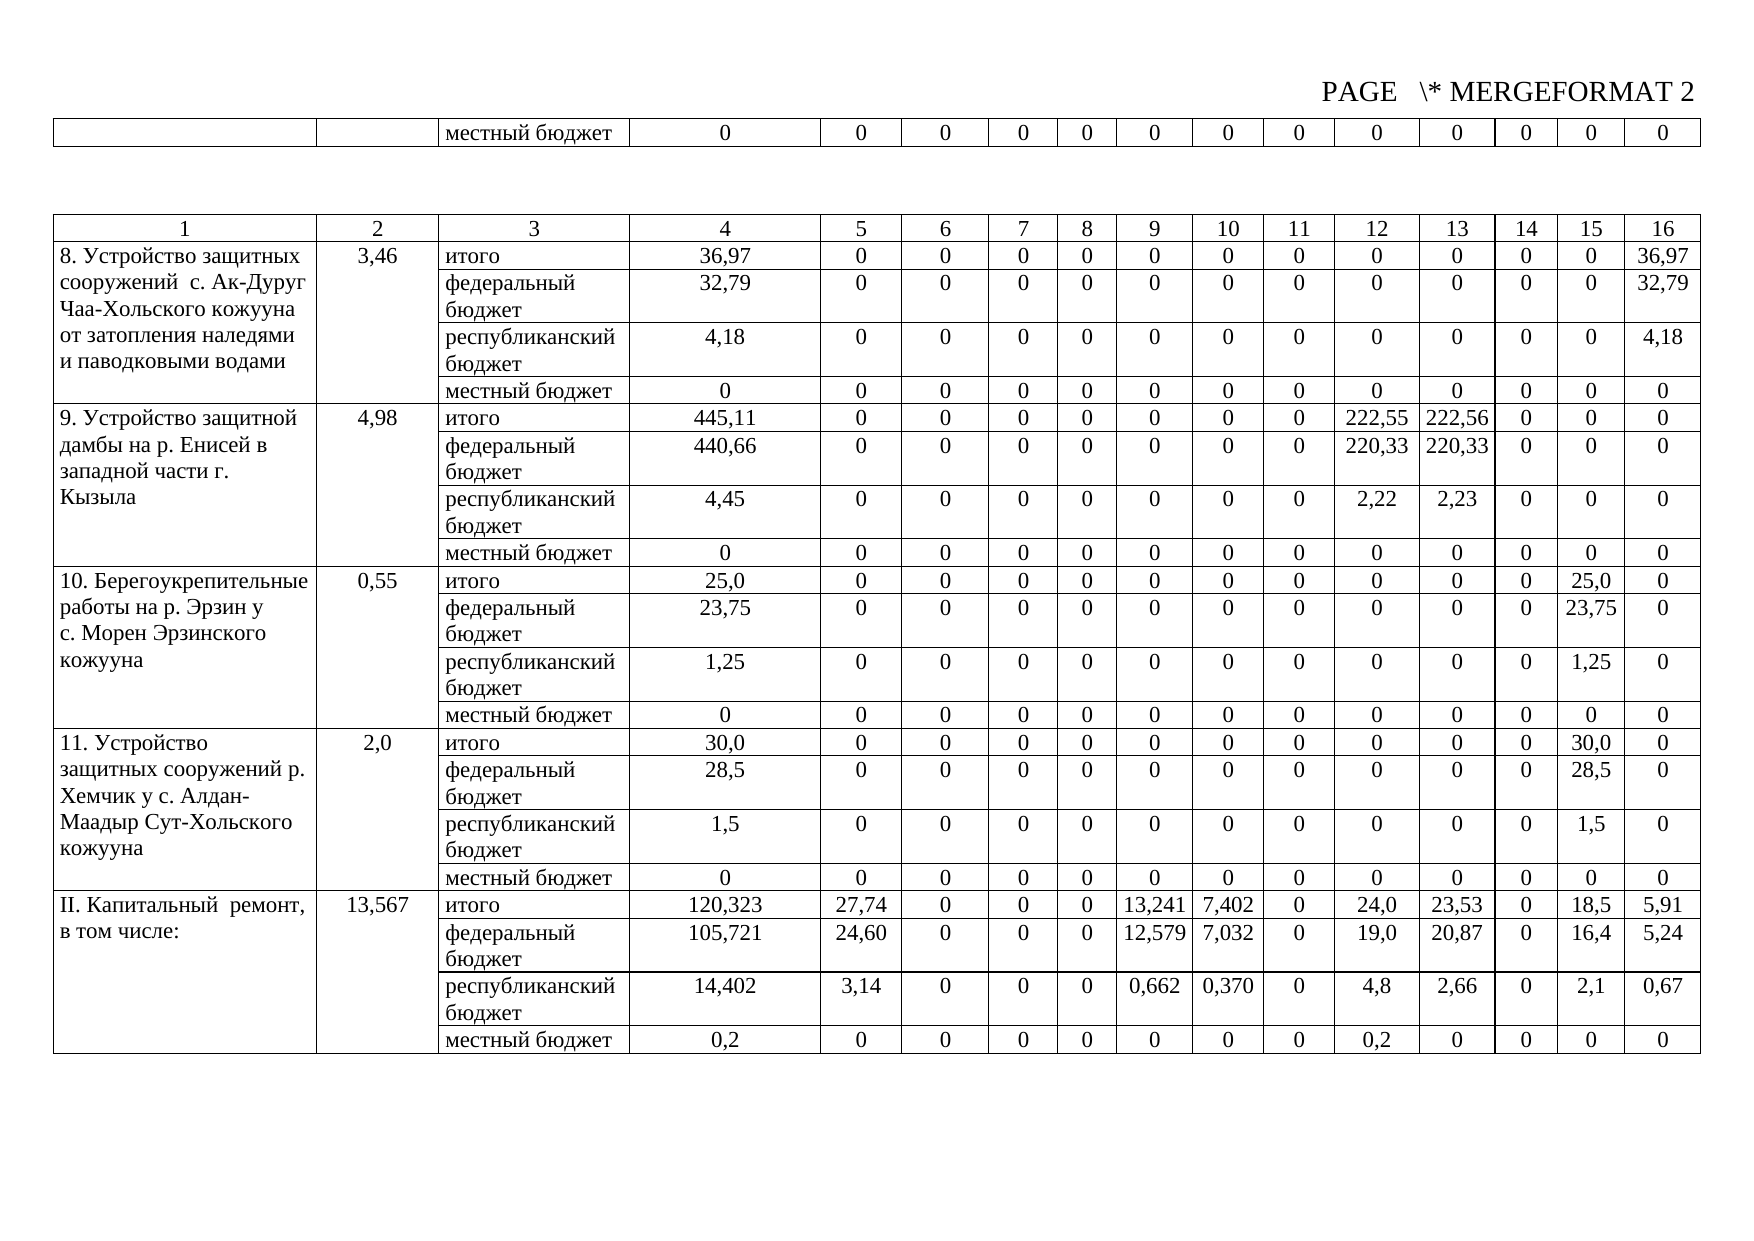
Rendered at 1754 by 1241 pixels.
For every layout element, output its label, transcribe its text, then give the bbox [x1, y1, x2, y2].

table_cell 0 [989, 648, 1057, 701]
table_cell 0 [1496, 919, 1557, 971]
table_cell 0 [1193, 729, 1263, 755]
table_cell 0 [1058, 270, 1116, 322]
table_cell 0 [1193, 864, 1263, 890]
table_cell местный бюджет [439, 864, 629, 890]
table_cell 0 [821, 729, 901, 755]
table_cell 28,5 [630, 756, 820, 809]
table_cell 0 [1193, 404, 1263, 431]
table_cell 0 [1335, 648, 1419, 701]
table_cell 0 [1058, 242, 1116, 268]
table_cell 0 [1117, 702, 1192, 728]
table_cell 0 [1058, 404, 1116, 431]
table_cell 0 [1193, 648, 1263, 701]
table_cell 0 [1420, 864, 1494, 890]
table_cell республиканский бюджет [439, 486, 629, 538]
table_cell 1,5 [630, 810, 820, 863]
table_cell 0 [1264, 648, 1334, 701]
table_cell 3,46 [317, 242, 438, 403]
table_cell 0 [1058, 432, 1116, 484]
table_cell местный бюджет [439, 119, 629, 146]
table_cell 0 [1264, 377, 1334, 403]
table_cell 105,721 [630, 919, 820, 971]
table_cell 4,45 [630, 486, 820, 538]
table_cell 0 [1625, 702, 1700, 728]
table_cell 0 [1558, 864, 1624, 890]
table_cell 30,0 [1558, 729, 1624, 755]
table_cell 0 [1496, 810, 1557, 863]
table_cell 0 [902, 810, 988, 863]
table_cell 0 [1420, 648, 1494, 701]
table_cell 0 [902, 486, 988, 538]
table_cell 0 [1264, 973, 1334, 1025]
table_cell 0 [630, 539, 820, 566]
table_cell 0 [1558, 323, 1624, 376]
table_cell 0 [1058, 648, 1116, 701]
table_cell 0 [989, 594, 1057, 647]
table_cell II. Капитальный ремонт, в том числе: [54, 891, 316, 1052]
table_cell 0 [1117, 594, 1192, 647]
table_cell 0,2 [1335, 1026, 1419, 1052]
table_cell 0 [1117, 242, 1192, 268]
table_cell 0 [1558, 702, 1624, 728]
table_cell 0 [1420, 539, 1494, 566]
table_cell 0 [821, 864, 901, 890]
table_cell 0 [630, 119, 820, 146]
table_cell 0 [989, 919, 1057, 971]
table_cell 0 [902, 729, 988, 755]
table_cell 0 [1420, 242, 1494, 268]
table_cell 0 [1335, 567, 1419, 593]
table_cell 0 [1625, 432, 1700, 484]
table_header 7 [989, 215, 1057, 241]
table_cell 0 [1193, 242, 1263, 268]
table_cell 0 [1117, 404, 1192, 431]
table_cell 0 [1496, 242, 1557, 268]
table_cell 5,24 [1625, 919, 1700, 971]
table_cell 0 [902, 567, 988, 593]
table_cell 0 [1193, 377, 1263, 403]
table_cell 0 [1420, 119, 1494, 146]
table_cell 0 [1264, 729, 1334, 755]
table_cell 0 [1335, 242, 1419, 268]
table_cell 19,0 [1335, 919, 1419, 971]
table_cell 0 [1420, 567, 1494, 593]
table_cell 0 [902, 973, 988, 1025]
table_cell 0 [989, 729, 1057, 755]
table_header 13 [1420, 215, 1494, 241]
table_cell 0 [821, 404, 901, 431]
table_cell 0,662 [1117, 973, 1192, 1025]
table_cell 0 [1264, 891, 1334, 918]
table_header 8 [1058, 215, 1116, 241]
table_cell 0 [1335, 729, 1419, 755]
table_cell 445,11 [630, 404, 820, 431]
table_cell 0 [1264, 810, 1334, 863]
table_cell итого [439, 567, 629, 593]
table_cell 0 [1335, 539, 1419, 566]
table_cell 0 [1496, 432, 1557, 484]
table_cell 0 [1117, 864, 1192, 890]
table_cell 0 [1625, 648, 1700, 701]
table_header 11 [1264, 215, 1334, 241]
table_cell 0 [1496, 702, 1557, 728]
table_cell 0 [902, 919, 988, 971]
table_cell 0 [1264, 242, 1334, 268]
table_cell 0 [1117, 323, 1192, 376]
table_cell 0 [1420, 756, 1494, 809]
table_cell 0 [1335, 810, 1419, 863]
table_cell 0 [1558, 270, 1624, 322]
table_cell 0 [1625, 1026, 1700, 1052]
table_cell 0 [989, 756, 1057, 809]
table_cell 0 [902, 404, 988, 431]
table_cell 23,53 [1420, 891, 1494, 918]
table_cell 0 [1264, 486, 1334, 538]
table_cell 36,97 [630, 242, 820, 268]
table_header 5 [821, 215, 901, 241]
table_cell 0 [821, 270, 901, 322]
table_cell 0 [1496, 1026, 1557, 1052]
table_cell 1,25 [1558, 648, 1624, 701]
table_cell 11. Устройство защитных сооружений р. Хемчик у с. Алдан-Маадыр Сут-Хольского кожууна [54, 729, 316, 890]
table_cell 0 [1496, 323, 1557, 376]
table_cell 0 [1625, 486, 1700, 538]
table_cell 0 [1496, 594, 1557, 647]
table_cell 0 [1496, 270, 1557, 322]
table_cell 0 [1264, 702, 1334, 728]
table_cell 0 [989, 567, 1057, 593]
table_cell 2,22 [1335, 486, 1419, 538]
table_cell 0,2 [630, 1026, 820, 1052]
table_cell 0 [989, 973, 1057, 1025]
table_cell республиканский бюджет [439, 810, 629, 863]
table_cell 0 [1117, 539, 1192, 566]
table_cell 0 [1420, 594, 1494, 647]
table_cell местный бюджет [439, 702, 629, 728]
table_cell федеральный бюджет [439, 270, 629, 322]
table_cell 0 [1117, 567, 1192, 593]
table_cell 0 [989, 323, 1057, 376]
table_cell 0 [1058, 1026, 1116, 1052]
table_cell 0 [902, 1026, 988, 1052]
table_cell 0 [989, 242, 1057, 268]
table_cell 0 [1496, 404, 1557, 431]
table_cell 0 [1264, 864, 1334, 890]
table_cell 0 [1117, 1026, 1192, 1052]
table_cell 0 [1117, 119, 1192, 146]
table_cell 0 [821, 323, 901, 376]
table_cell 0 [989, 702, 1057, 728]
table_cell 0 [1625, 729, 1700, 755]
table_cell 0 [1625, 119, 1700, 146]
table_cell 0 [821, 432, 901, 484]
table_cell 0 [821, 594, 901, 647]
table_cell 0 [1193, 1026, 1263, 1052]
table_cell 0 [902, 756, 988, 809]
table_cell 0 [1117, 432, 1192, 484]
table_cell 0 [1496, 891, 1557, 918]
table_cell 0 [902, 119, 988, 146]
table_cell 0 [1335, 594, 1419, 647]
table_cell 0 [1058, 486, 1116, 538]
table_cell 0 [1558, 432, 1624, 484]
table_cell 36,97 [1625, 242, 1700, 268]
table_cell 0 [1420, 1026, 1494, 1052]
table_cell 0 [989, 539, 1057, 566]
table_cell 1,5 [1558, 810, 1624, 863]
table_cell 32,79 [1625, 270, 1700, 322]
table_cell 0 [1625, 567, 1700, 593]
table_cell 0 [902, 891, 988, 918]
table_cell 0 [1193, 486, 1263, 538]
table_cell 3,14 [821, 973, 901, 1025]
table_cell 0 [1058, 702, 1116, 728]
table_cell 0 [989, 486, 1057, 538]
table_cell 0 [1193, 702, 1263, 728]
table_header 14 [1496, 215, 1557, 241]
table_cell 32,79 [630, 270, 820, 322]
table_cell итого [439, 404, 629, 431]
table_cell 0 [1193, 323, 1263, 376]
table_cell 0 [989, 864, 1057, 890]
table_cell 0 [989, 119, 1057, 146]
table_cell местный бюджет [439, 377, 629, 403]
table_cell итого [439, 891, 629, 918]
table_cell 23,75 [630, 594, 820, 647]
table_header 10 [1193, 215, 1263, 241]
table_cell 0 [1335, 864, 1419, 890]
table_cell 0 [1058, 919, 1116, 971]
table_cell 13,567 [317, 891, 438, 1052]
table_cell 24,0 [1335, 891, 1419, 918]
table_cell 0 [1420, 270, 1494, 322]
table_header 9 [1117, 215, 1192, 241]
table_cell 25,0 [630, 567, 820, 593]
table_cell 0 [902, 270, 988, 322]
table_cell 0 [1420, 323, 1494, 376]
table_cell 0 [821, 242, 901, 268]
table_cell 0 [1558, 404, 1624, 431]
table_cell республиканский бюджет [439, 323, 629, 376]
table_cell 23,75 [1558, 594, 1624, 647]
table_cell 0 [1335, 377, 1419, 403]
table_cell 0,370 [1193, 973, 1263, 1025]
table_cell 2,23 [1420, 486, 1494, 538]
table_cell 0 [1625, 594, 1700, 647]
table_cell 0 [821, 648, 901, 701]
table_cell 0 [1496, 648, 1557, 701]
table_cell 0 [902, 323, 988, 376]
table_cell 0,67 [1625, 973, 1700, 1025]
table_cell 0 [1117, 810, 1192, 863]
table_cell 0 [821, 810, 901, 863]
table_cell 18,5 [1558, 891, 1624, 918]
table_cell 0 [821, 567, 901, 593]
table_cell 7,402 [1193, 891, 1263, 918]
table_cell 1,25 [630, 648, 820, 701]
table_cell федеральный бюджет [439, 594, 629, 647]
table_cell 0 [1496, 119, 1557, 146]
table_cell 0 [1058, 323, 1116, 376]
table_cell 0 [1264, 270, 1334, 322]
table_cell 0 [1558, 242, 1624, 268]
table_cell 8. Устройство защитных сооружений с. Ак-Дуруг Чаа-Хольского кожууна от затопления наледями и паводковыми водами [54, 242, 316, 403]
table_cell 0 [1335, 270, 1419, 322]
table_cell 0 [1058, 973, 1116, 1025]
table_cell федеральный бюджет [439, 919, 629, 971]
table_cell 0 [902, 377, 988, 403]
table_cell 0 [1193, 119, 1263, 146]
table_cell 10. Берегоукрепительные работы на р. Эрзин у с. Морен Эрзинского кожууна [54, 567, 316, 728]
table_cell 0 [1496, 973, 1557, 1025]
table_cell 0 [1193, 567, 1263, 593]
table_header 1 [54, 215, 316, 241]
table_cell 0 [630, 864, 820, 890]
table_cell 0 [989, 891, 1057, 918]
table_cell 0 [1496, 486, 1557, 538]
table_cell 0 [1193, 539, 1263, 566]
table_cell 0 [1264, 323, 1334, 376]
table_cell 0 [902, 539, 988, 566]
table_header 16 [1625, 215, 1700, 241]
table_header 3 [439, 215, 629, 241]
table_cell 0 [1558, 486, 1624, 538]
table_cell итого [439, 729, 629, 755]
table_cell 0 [1264, 567, 1334, 593]
table_cell 0 [902, 432, 988, 484]
table_cell 0 [1264, 919, 1334, 971]
table_cell 0 [1058, 756, 1116, 809]
table_cell 0 [1496, 567, 1557, 593]
table_cell 0 [1625, 539, 1700, 566]
table_cell 0 [1264, 432, 1334, 484]
table_cell 0 [902, 594, 988, 647]
table_cell 0 [989, 810, 1057, 863]
table_cell 30,0 [630, 729, 820, 755]
table_header 12 [1335, 215, 1419, 241]
table_cell федеральный бюджет [439, 756, 629, 809]
table_cell 0 [902, 864, 988, 890]
table_cell 0 [630, 702, 820, 728]
table_cell 20,87 [1420, 919, 1494, 971]
table_cell 4,18 [630, 323, 820, 376]
table_cell 0 [1264, 756, 1334, 809]
table_cell 0 [1058, 539, 1116, 566]
table_cell 24,60 [821, 919, 901, 971]
table_cell 4,8 [1335, 973, 1419, 1025]
table_cell 0 [902, 648, 988, 701]
table_cell 28,5 [1558, 756, 1624, 809]
table_header 15 [1558, 215, 1624, 241]
table_cell 0 [1496, 539, 1557, 566]
table_cell 0 [1058, 567, 1116, 593]
table_cell 0 [989, 270, 1057, 322]
table_cell 0 [1193, 756, 1263, 809]
table_cell республиканский бюджет [439, 648, 629, 701]
table_cell 4,18 [1625, 323, 1700, 376]
table_cell 0 [1335, 323, 1419, 376]
table_cell 0 [989, 432, 1057, 484]
table_cell 12,579 [1117, 919, 1192, 971]
table_cell 0 [1193, 594, 1263, 647]
table_header 4 [630, 215, 820, 241]
table_cell 25,0 [1558, 567, 1624, 593]
table_cell 0 [1193, 270, 1263, 322]
table_cell 0 [1264, 404, 1334, 431]
table_cell 0 [1335, 702, 1419, 728]
table_cell 440,66 [630, 432, 820, 484]
table_cell 0 [821, 377, 901, 403]
table_cell местный бюджет [439, 1026, 629, 1052]
table_cell 0 [821, 702, 901, 728]
table_cell 0 [1058, 119, 1116, 146]
table_cell 0 [1058, 810, 1116, 863]
table_cell 0 [821, 1026, 901, 1052]
table_cell 0 [1625, 377, 1700, 403]
table_cell 0 [1058, 594, 1116, 647]
table_cell местный бюджет [439, 539, 629, 566]
table_cell 0 [1117, 729, 1192, 755]
table_cell 0 [1058, 729, 1116, 755]
table_cell 0 [821, 486, 901, 538]
table_cell 0,55 [317, 567, 438, 728]
table_cell 0 [1117, 377, 1192, 403]
table_cell 0 [1625, 810, 1700, 863]
table_cell 0 [1496, 756, 1557, 809]
table_cell 7,032 [1193, 919, 1263, 971]
table_cell 0 [1558, 1026, 1624, 1052]
table_cell 0 [1117, 270, 1192, 322]
table_cell 2,66 [1420, 973, 1494, 1025]
table_cell 0 [1420, 810, 1494, 863]
table_cell 0 [1496, 377, 1557, 403]
table_cell 5,91 [1625, 891, 1700, 918]
table_cell 0 [1496, 729, 1557, 755]
table_cell 4,98 [317, 404, 438, 566]
table_cell 13,241 [1117, 891, 1192, 918]
table_cell 0 [1625, 404, 1700, 431]
table_header 6 [902, 215, 988, 241]
table_cell 0 [1193, 432, 1263, 484]
table_cell 0 [989, 1026, 1057, 1052]
table_cell 0 [1264, 539, 1334, 566]
table_cell 0 [1625, 756, 1700, 809]
table_cell 0 [1264, 119, 1334, 146]
table_cell 0 [1558, 377, 1624, 403]
table_cell 0 [902, 702, 988, 728]
table_cell 0 [1625, 864, 1700, 890]
table_cell 0 [1117, 756, 1192, 809]
table_cell 220,33 [1335, 432, 1419, 484]
table_cell 120,323 [630, 891, 820, 918]
table_header 2 [317, 215, 438, 241]
table_cell 222,56 [1420, 404, 1494, 431]
table_cell итого [439, 242, 629, 268]
table_cell 16,4 [1558, 919, 1624, 971]
table_cell 0 [989, 377, 1057, 403]
table_cell 0 [1058, 891, 1116, 918]
table_cell 0 [1420, 702, 1494, 728]
table_cell 2,0 [317, 729, 438, 890]
table_cell 0 [1058, 377, 1116, 403]
table_cell 0 [1193, 810, 1263, 863]
table_cell 0 [989, 404, 1057, 431]
table_cell республиканский бюджет [439, 973, 629, 1025]
table_cell 0 [1335, 119, 1419, 146]
table_cell 27,74 [821, 891, 901, 918]
table_cell 0 [1058, 864, 1116, 890]
table_cell 14,402 [630, 973, 820, 1025]
table_cell 0 [1558, 119, 1624, 146]
table_cell 2,1 [1558, 973, 1624, 1025]
table_cell 0 [821, 539, 901, 566]
table_cell 0 [1420, 729, 1494, 755]
table_cell 0 [1117, 648, 1192, 701]
table_cell 0 [630, 377, 820, 403]
table_cell 0 [1264, 594, 1334, 647]
table_cell 0 [1496, 864, 1557, 890]
table_cell федеральный бюджет [439, 432, 629, 484]
table_cell 0 [1420, 377, 1494, 403]
table_cell 9. Устройство защитной дамбы на р. Енисей в западной части г. Кызыла [54, 404, 316, 566]
table_cell 0 [902, 242, 988, 268]
table_cell 0 [1335, 756, 1419, 809]
table_cell 0 [1264, 1026, 1334, 1052]
table_cell 0 [821, 756, 901, 809]
table_cell 0 [821, 119, 901, 146]
table_cell 0 [1117, 486, 1192, 538]
table_cell 0 [1558, 539, 1624, 566]
table_cell 220,33 [1420, 432, 1494, 484]
table_cell 222,55 [1335, 404, 1419, 431]
